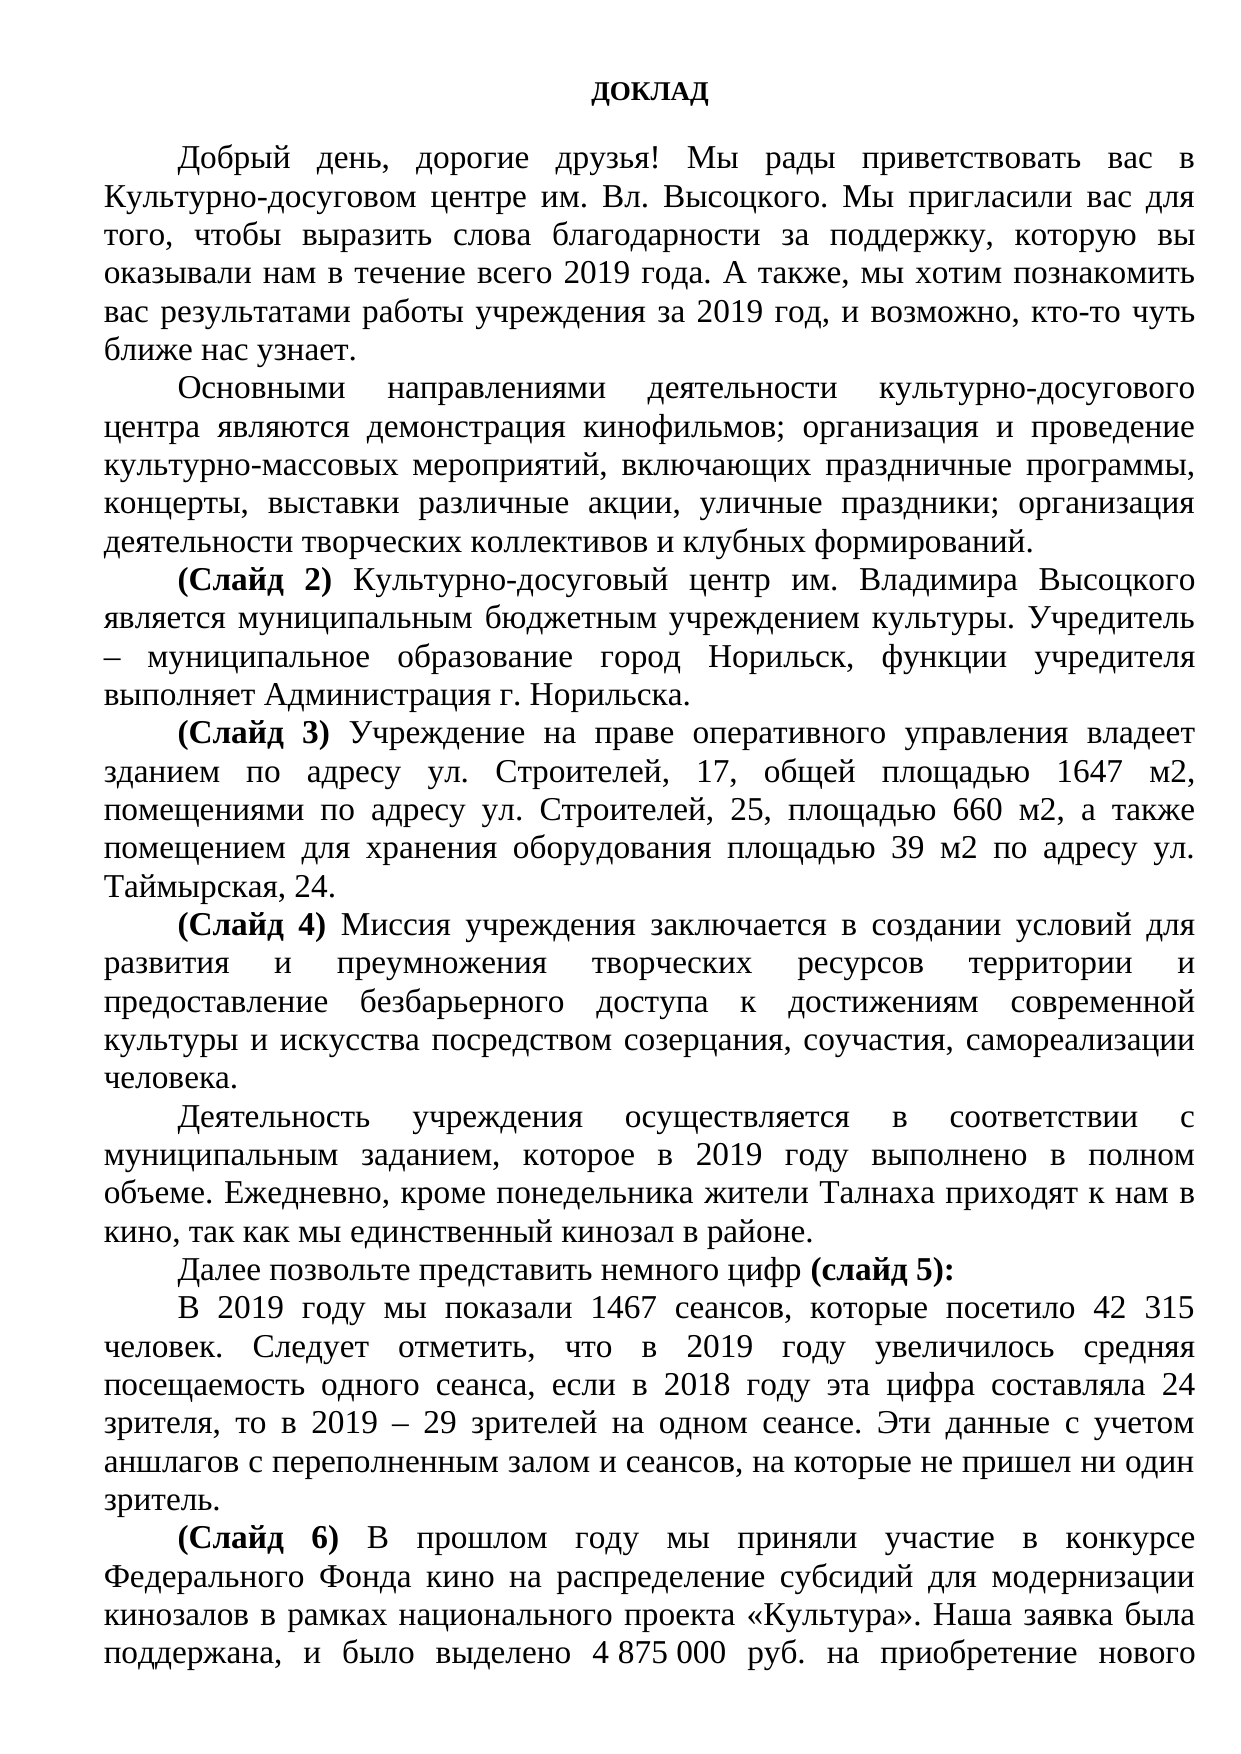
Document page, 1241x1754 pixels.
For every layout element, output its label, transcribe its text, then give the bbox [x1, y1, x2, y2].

text (Слайд 2) Культурно-досуговый центр им. Владимира Высоцкого является муниципальным бюджетным учреждением культуры. Учредитель – муниципальное образование город Норильск, функции учредителя выполняет Администрация г. Норильска. [103, 559, 1196, 713]
text (Слайд 4) Миссия учреждения заключается в создании условий для развития и преумножения творческих ресурсов территории и предоставление безбарьерного доступа к достижениям современной культуры и искусства посредством созерцания, соучастия, самореализации человека. [103, 904, 1196, 1096]
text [103, 1518, 1196, 1671]
text ДОКЛАД [103, 76, 1196, 107]
text Основными направлениями деятельности культурно-досугового центра являются демонстрация кинофильмов; организация и проведение культурно-массовых мероприятий, включающих праздничные программы, концерты, выставки различные акции, уличные праздники; организация деятельности творческих коллективов и клубных формирований. [103, 368, 1196, 559]
text (Слайд 3) Учреждение на праве оперативного управления владеет зданием по адресу ул. Строителей, 17, общей площадью 1647 м2, помещениями по адресу ул. Строителей, 25, площадью 660 м2, а также помещением для хранения оборудования площадью 39 м2 по адресу ул. Таймырская, 24. [103, 713, 1196, 904]
text Добрый день, дорогие друзья! Мы рады приветствовать вас в Культурно-досуговом центре им. Вл. Высоцкого. Мы пригласили вас для того, чтобы выразить слова благодарности за поддержку, которую вы оказывали нам в течение всего 2019 года. А также, мы хотим познакомить вас результатами работы учреждения за 2019 год, и возможно, кто-то чуть ближе нас узнает. [103, 138, 1196, 368]
text Далее позвольте представить немного цифр (слайд 5): [103, 1249, 1196, 1288]
text В 2019 году мы показали 1467 сеансов, которые посетило 42 315 человек. Следует отметить, что в 2019 году увеличилось средняя посещаемость одного сеанса, если в 2018 году эта цифра составляла 24 зрителя, то в 2019 – 29 зрителей на одном сеансе. Эти данные с учетом аншлагов с переполненным залом и сеансов, на которые не пришел ни один зритель. [103, 1288, 1196, 1518]
text Деятельность учреждения осуществляется в соответствии с муниципальным заданием, которое в 2019 году выполнено в полном объеме. Ежедневно, кроме понедельника жители Талнаха приходят к нам в кино, так как мы единственный кинозал в районе. [103, 1096, 1196, 1249]
